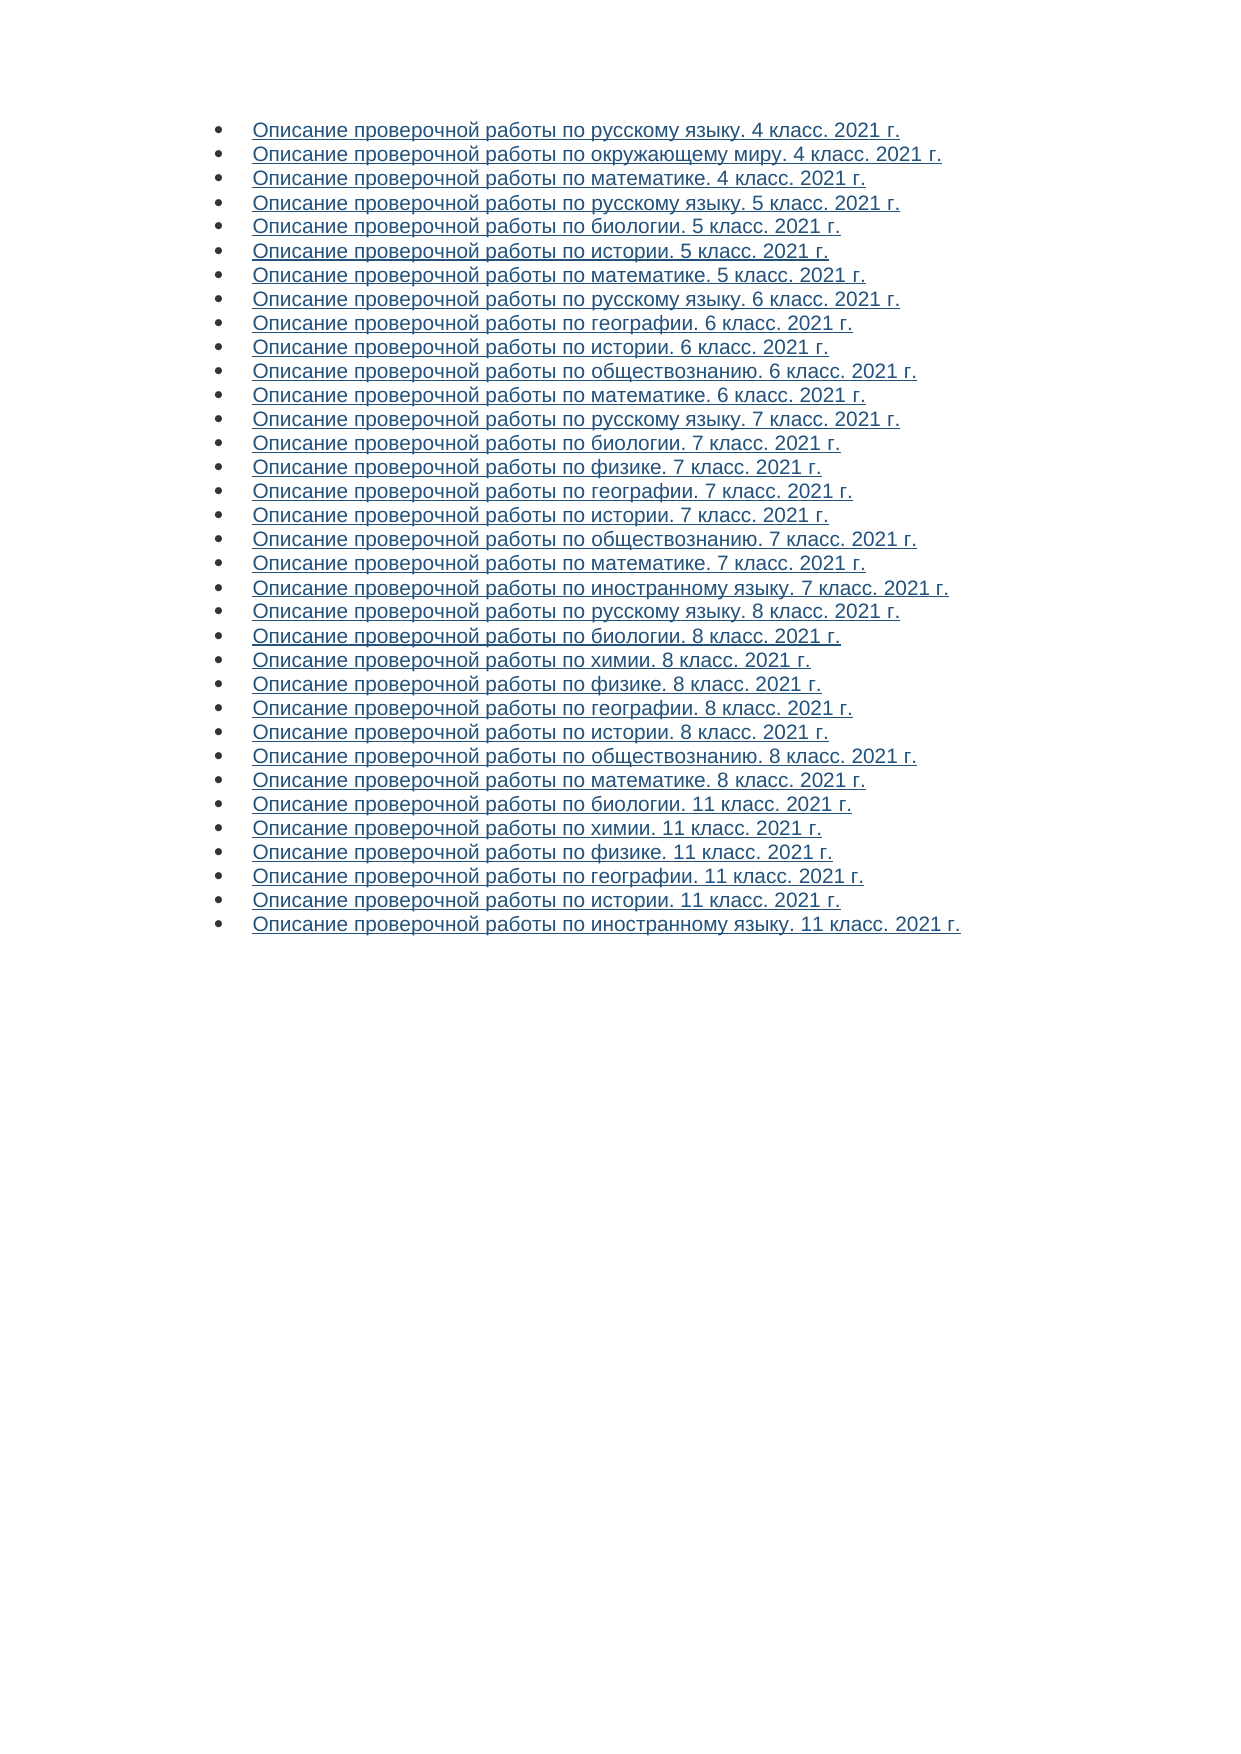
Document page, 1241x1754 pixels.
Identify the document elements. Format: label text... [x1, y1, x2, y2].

list Описание проверочной работы по математике. 8 класс. 2021 г. [215, 768, 1152, 792]
list Описание проверочной работы по обществознанию. 8 класс. 2021 г. [215, 744, 1152, 768]
list Описание проверочной работы по химии. 11 класс. 2021 г. [215, 816, 1152, 840]
list Описание проверочной работы по географии. 11 класс. 2021 г. [215, 864, 1152, 888]
list Описание проверочной работы по русскому языку. 8 класс. 2021 г. [215, 599, 1152, 623]
list Описание проверочной работы по иностранному языку. 11 класс. 2021 г. [215, 912, 1152, 936]
list Описание проверочной работы по биологии. 5 класс. 2021 г. [215, 214, 1152, 238]
list Описание проверочной работы по русскому языку. 4 класс. 2021 г. [215, 118, 1152, 142]
list Описание проверочной работы по биологии. 11 класс. 2021 г. [215, 792, 1152, 816]
list Описание проверочной работы по истории. 11 класс. 2021 г. [215, 888, 1152, 912]
list Описание проверочной работы по математике. 6 класс. 2021 г. [215, 383, 1152, 407]
list Описание проверочной работы по физике. 11 класс. 2021 г. [215, 840, 1152, 864]
list Описание проверочной работы по истории. 6 класс. 2021 г. [215, 335, 1152, 359]
list Описание проверочной работы по обществознанию. 6 класс. 2021 г. [215, 359, 1152, 383]
list Описание проверочной работы по физике. 7 класс. 2021 г. [215, 455, 1152, 479]
list Описание проверочной работы по географии. 8 класс. 2021 г. [215, 696, 1152, 720]
list Описание проверочной работы по русскому языку. 6 класс. 2021 г. [215, 287, 1152, 311]
list Описание проверочной работы по иностранному языку. 7 класс. 2021 г. [215, 575, 1152, 599]
list Описание проверочной работы по биологии. 8 класс. 2021 г. [215, 623, 1152, 647]
list Описание проверочной работы по математике. 5 класс. 2021 г. [215, 262, 1152, 287]
list Описание проверочной работы по русскому языку. 5 класс. 2021 г. [215, 190, 1152, 214]
list Описание проверочной работы по географии. 6 класс. 2021 г. [215, 311, 1152, 335]
list Описание проверочной работы по математике. 7 класс. 2021 г. [215, 551, 1152, 575]
list Описание проверочной работы по обществознанию. 7 класс. 2021 г. [215, 527, 1152, 551]
list Описание проверочной работы по математике. 4 класс. 2021 г. [215, 166, 1152, 190]
list Описание проверочной работы по окружающему миру. 4 класс. 2021 г. [215, 142, 1152, 166]
list Описание проверочной работы по химии. 8 класс. 2021 г. [215, 647, 1152, 672]
list Описание проверочной работы по истории. 7 класс. 2021 г. [215, 503, 1152, 527]
list Описание проверочной работы по истории. 8 класс. 2021 г. [215, 720, 1152, 744]
list Описание проверочной работы по русскому языку. 7 класс. 2021 г. [215, 407, 1152, 431]
list Описание проверочной работы по истории. 5 класс. 2021 г. [215, 238, 1152, 262]
list Описание проверочной работы по физике. 8 класс. 2021 г. [215, 672, 1152, 696]
list Описание проверочной работы по географии. 7 класс. 2021 г. [215, 479, 1152, 503]
list Описание проверочной работы по биологии. 7 класс. 2021 г. [215, 431, 1152, 455]
